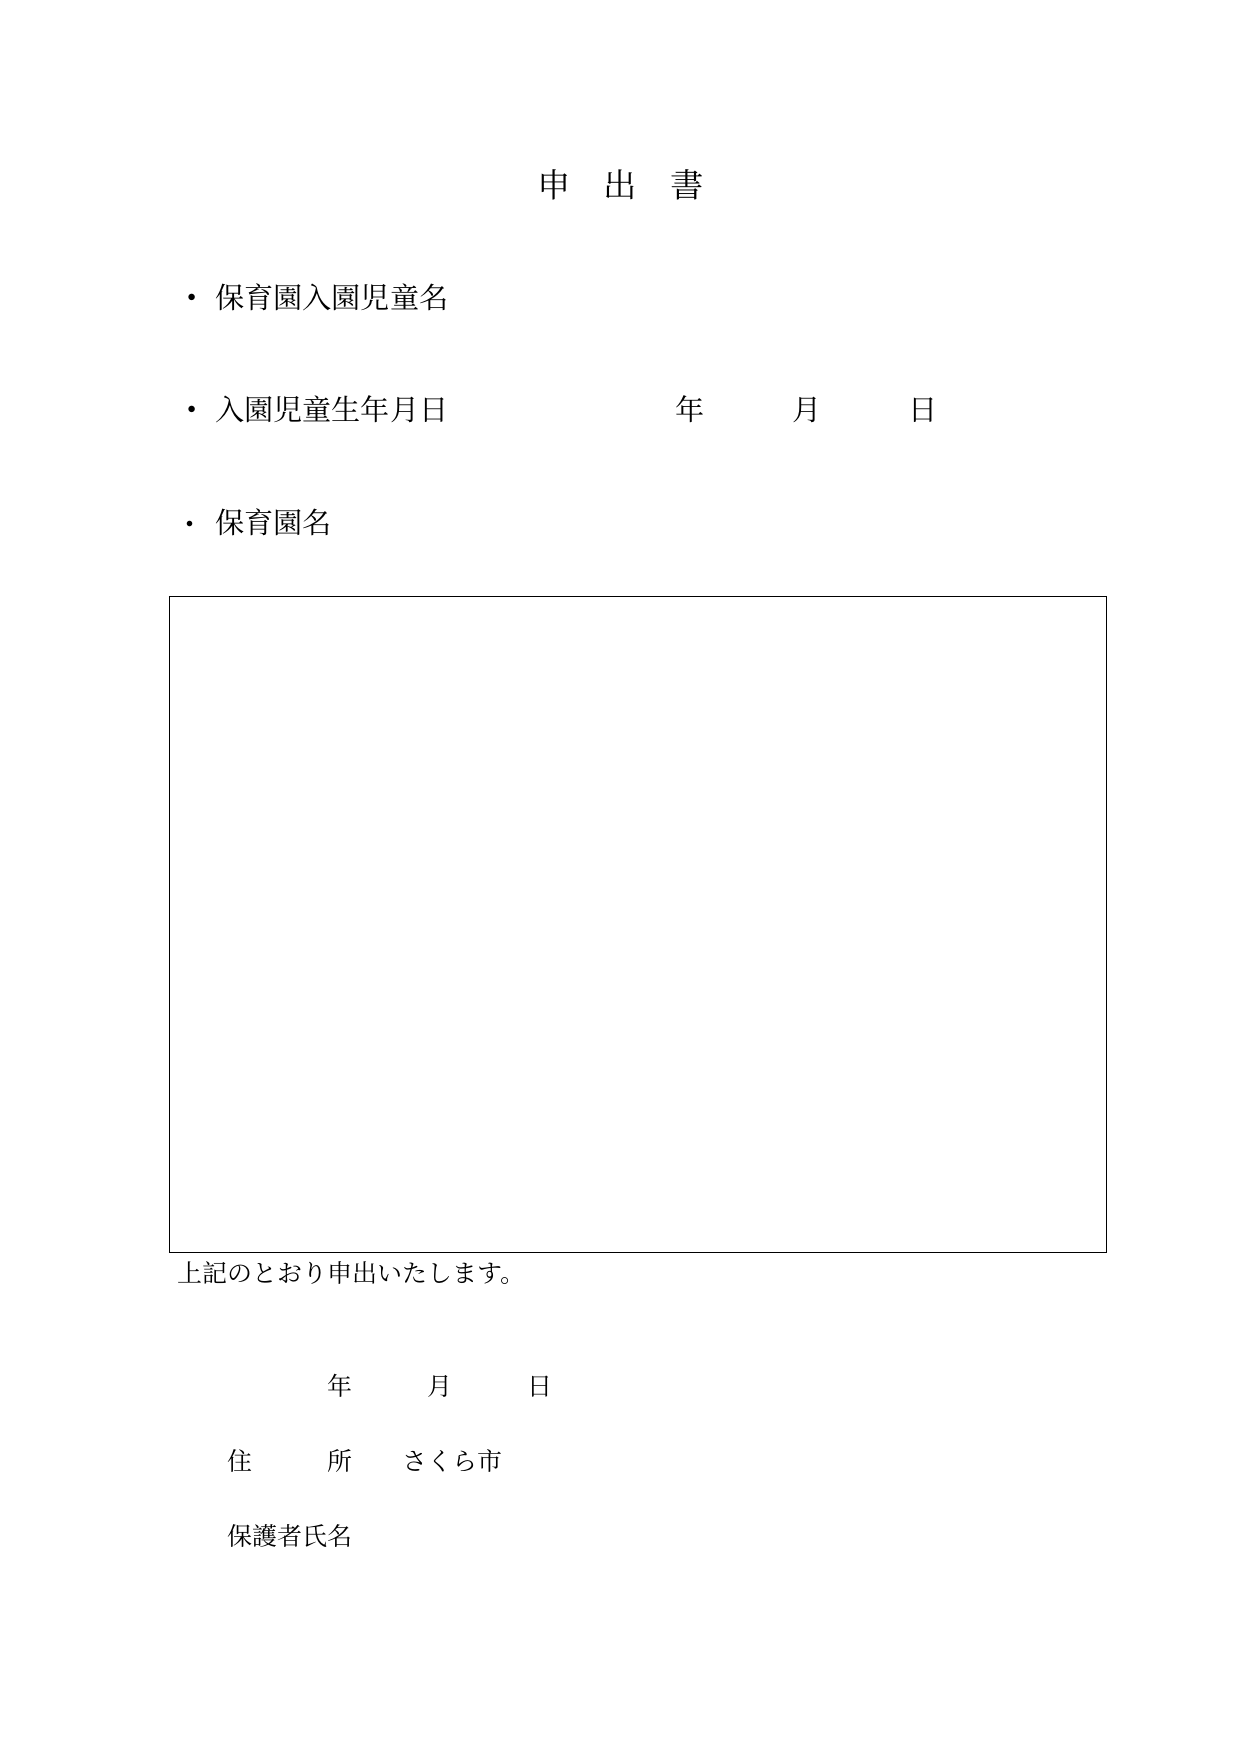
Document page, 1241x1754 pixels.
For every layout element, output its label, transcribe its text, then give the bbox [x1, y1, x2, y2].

text 申 出 書 [177, 146, 1063, 221]
text 年 月 日 [177, 1365, 1063, 1403]
list 保育園名 [177, 483, 1063, 558]
table_header [170, 597, 1106, 1252]
list 入園児童生年月日 年 月 日 [177, 371, 1063, 446]
list 保育園入園児童名 [177, 258, 1063, 333]
text 住 所 さくら市 [177, 1440, 1063, 1478]
text 上記のとおり申出いたします。 [177, 1253, 1063, 1290]
text 保護者氏名 [177, 1515, 1063, 1553]
